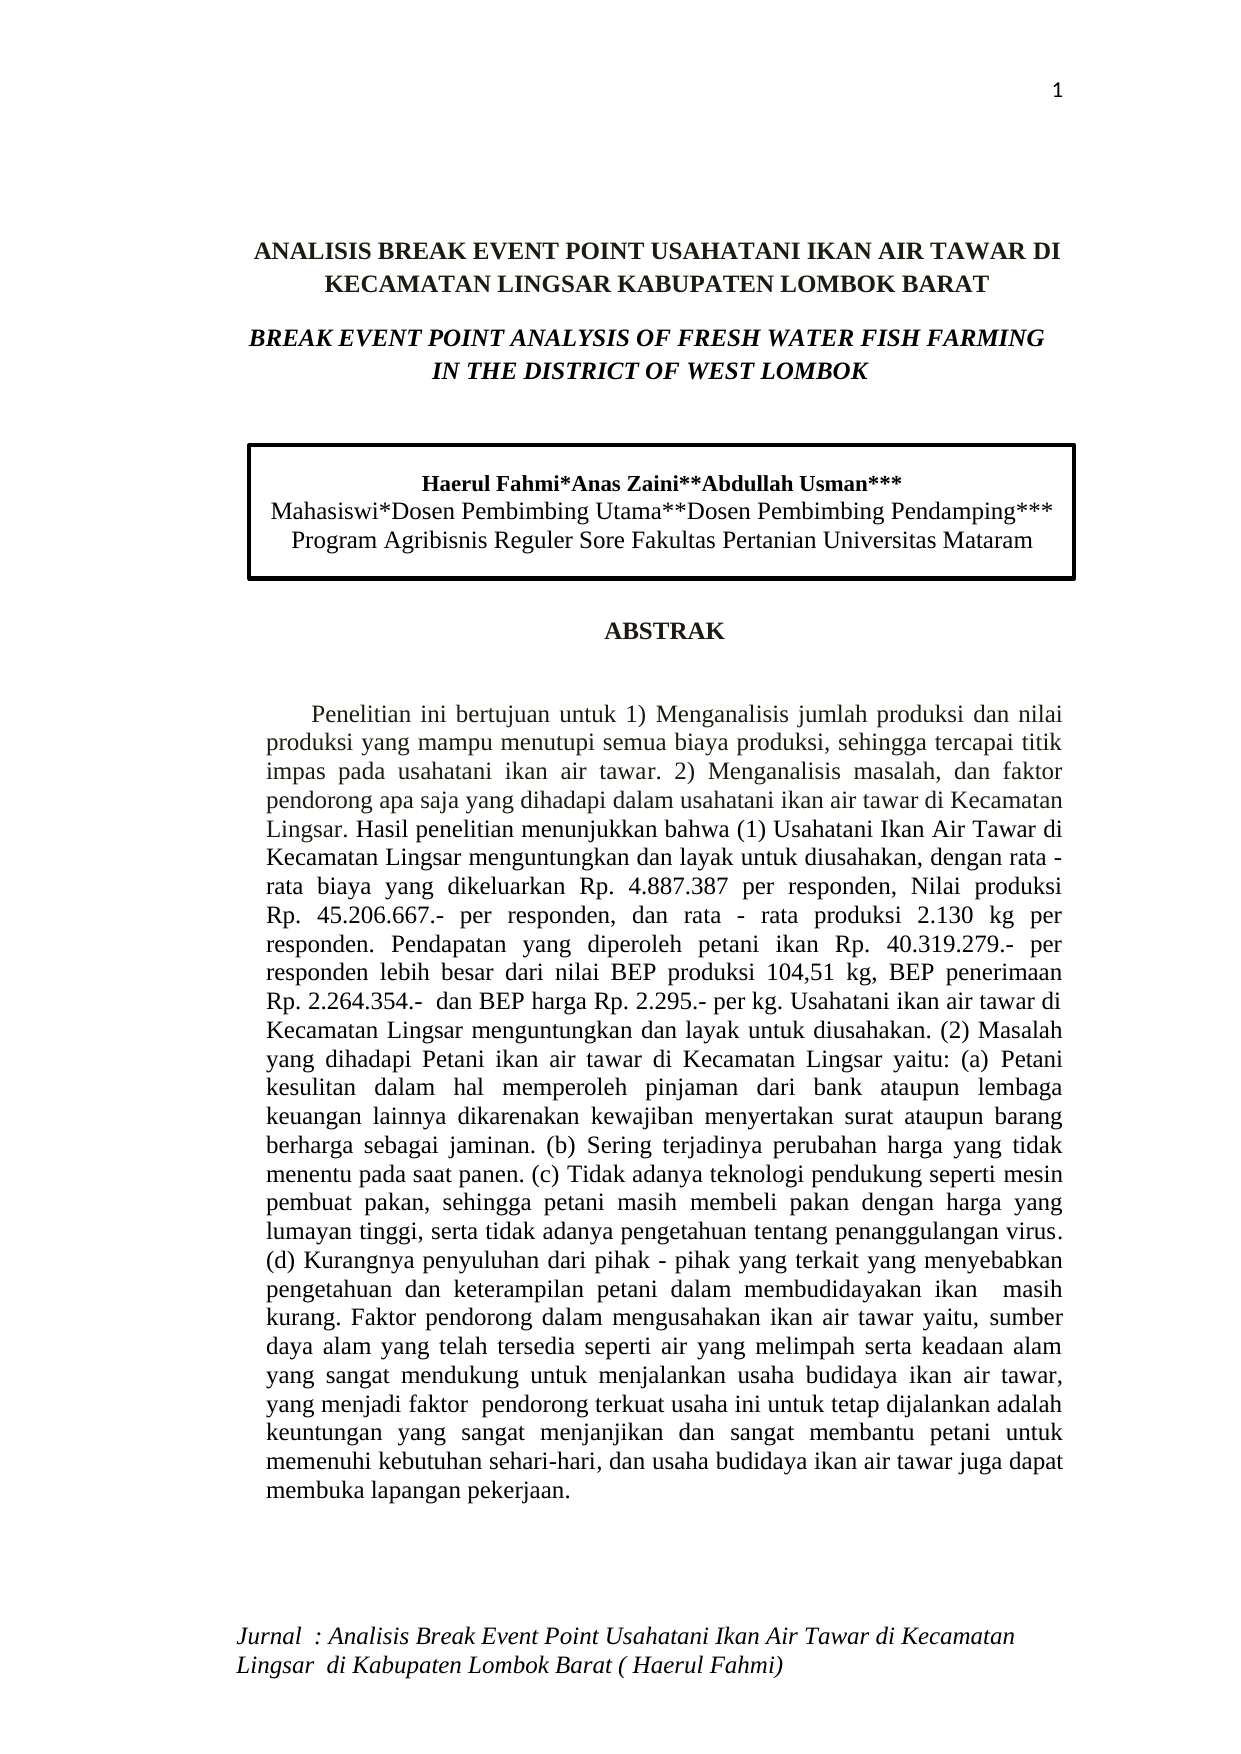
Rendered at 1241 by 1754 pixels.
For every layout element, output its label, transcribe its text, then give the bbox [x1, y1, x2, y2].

text BREAK EVENT POINT ANALYSIS OF FRESH WATER FISH FARMING IN THE DISTRICT OF WEST LOMBOK [236, 323, 1063, 385]
text ABSTRAK [266, 616, 1063, 645]
list Penelitian ini bertujuan untuk 1) Menganalisis jumlah produksi dan nilai produksi yang mampu menutupi semua biaya produksi, sehingga tercapai titik impas pada usahatani ikan air tawar. 2) Menganalisis masalah, dan faktor pendorong apa saja yang dihadapi dalam usahatani ikan air tawar di Kecamatan Lingsar. Hasil penelitian menunjukkan bahwa (1) Usahatani Ikan Air Tawar di Kecamatan Lingsar menguntungkan dan layak untuk diusahakan, dengan rata - rata biaya yang dikeluarkan Rp. 4.887.387 per responden, Nilai produksi Rp. 45.206.667.- per responden, dan rata - rata produksi 2.130 kg per responden. Pendapatan yang diperoleh petani ikan Rp. 40.319.279.- per responden lebih besar dari nilai BEP produksi 104,51 kg, BEP penerimaan Rp. 2.264.354.- dan BEP harga Rp. 2.295.- per kg. Usahatani ikan air tawar di Kecamatan Lingsar menguntungkan dan layak untuk diusahakan. (2) Masalah yang dihadapi Petani ikan air tawar di Kecamatan Lingsar yaitu: (a) Petani kesulitan dalam hal memperoleh pinjaman dari bank ataupun lembaga keuangan lainnya dikarenakan kewajiban menyertakan surat ataupun barang berharga sebagai jaminan. (b) Sering terjadinya perubahan harga yang tidak menentu pada saat panen. (c) Tidak adanya teknologi pendukung seperti mesin pembuat pakan, sehingga petani masih membeli pakan dengan harga yang lumayan tinggi, serta tidak adanya pengetahuan tentang penanggulangan virus. (d) Kurangnya penyuluhan dari pihak - pihak yang terkait yang menyebabkan pengetahuan dan keterampilan petani dalam membudidayakan ikan masih kurang. Faktor pendorong dalam mengusahakan ikan air tawar yaitu, sumber daya alam yang telah tersedia seperti air yang melimpah serta keadaan alam yang sangat mendukung untuk menjalankan usaha budidaya ikan air tawar, yang menjadi faktor pendorong terkuat usaha ini untuk tetap dijalankan adalah keuntungan yang sangat menjanjikan dan sangat membantu petani untuk memenuhi kebutuhan sehari-hari, dan usaha budidaya ikan air tawar juga dapat membuka lapangan pekerjaan. [266, 699, 1063, 1504]
text ANALISIS BREAK EVENT POINT USAHATANI IKAN AIR TAWAR DI KECAMATAN LINGSAR KABUPATEN LOMBOK BARAT [251, 236, 1063, 298]
